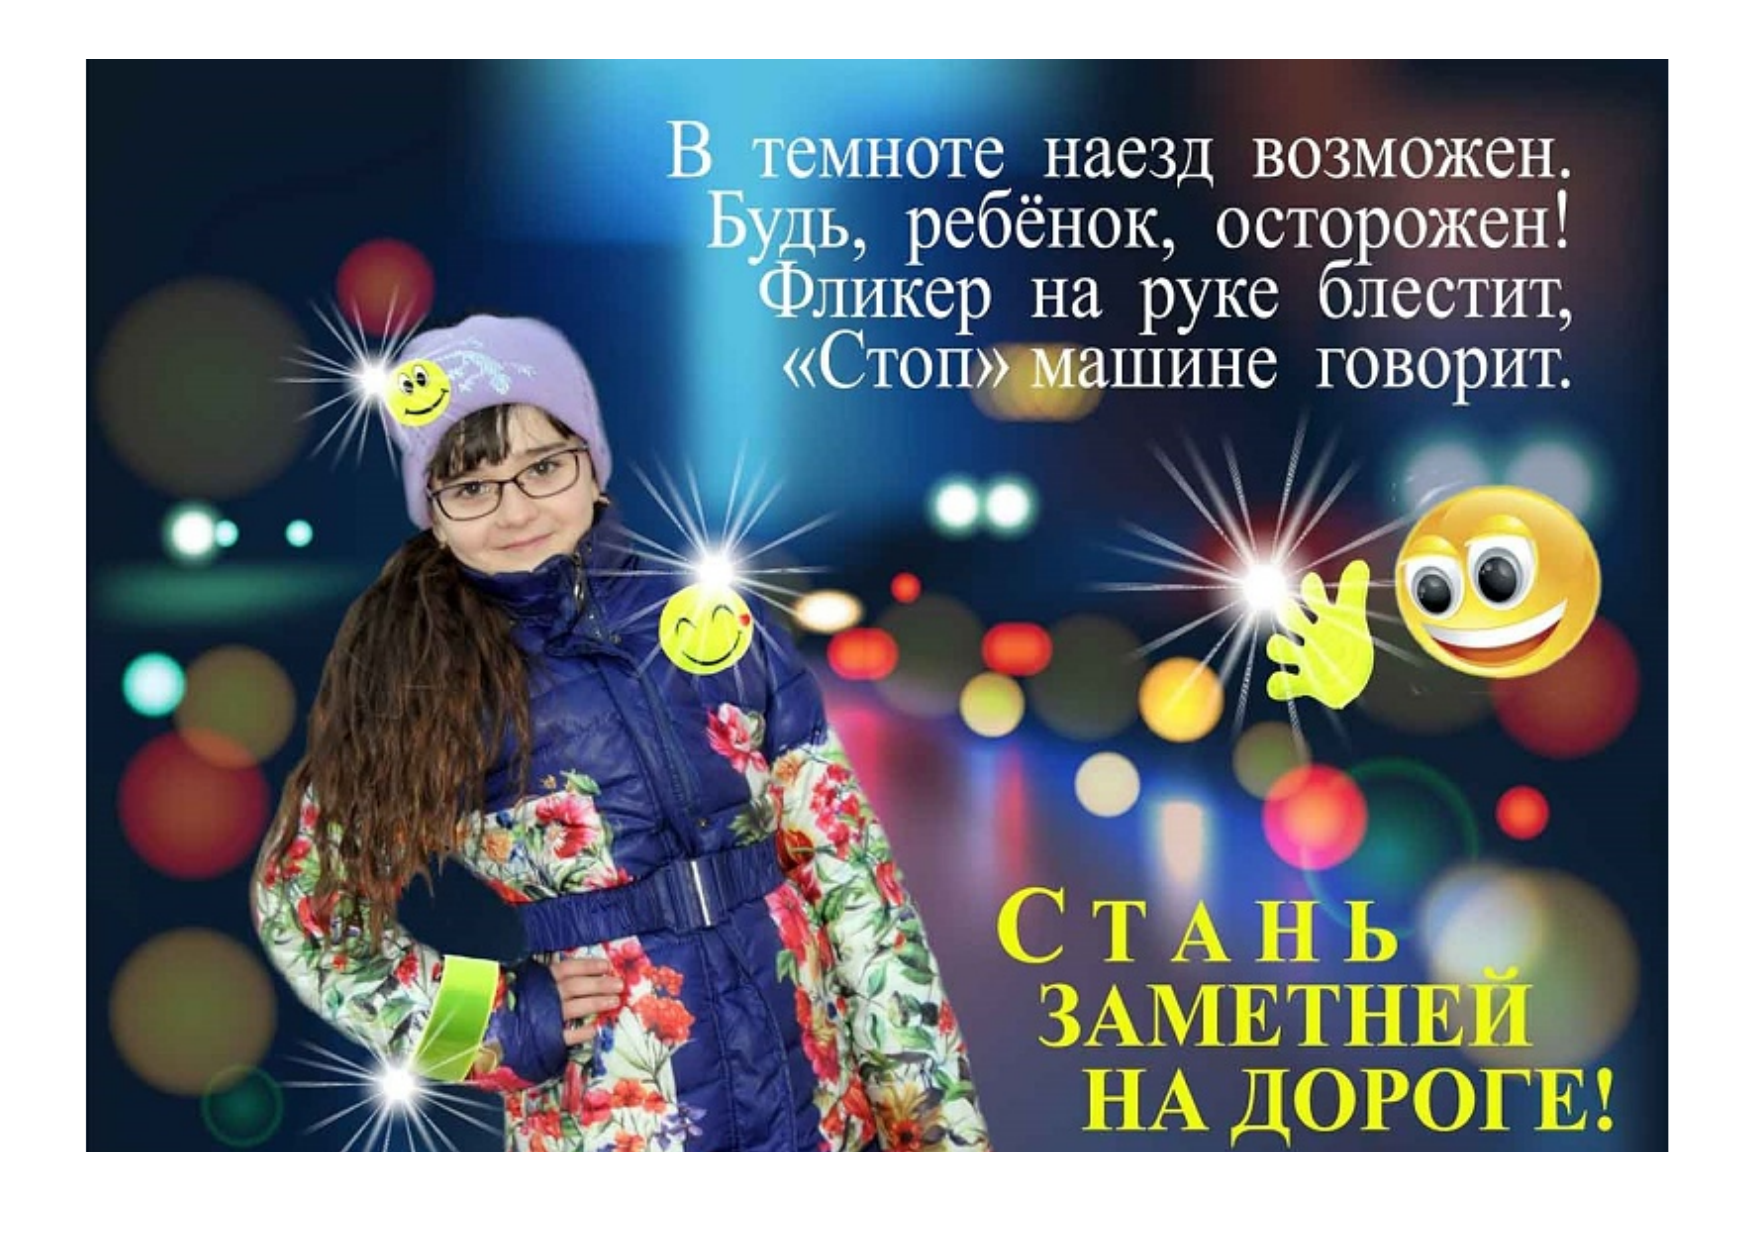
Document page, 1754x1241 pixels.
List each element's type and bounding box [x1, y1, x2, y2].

picture [85, 59, 1669, 1152]
